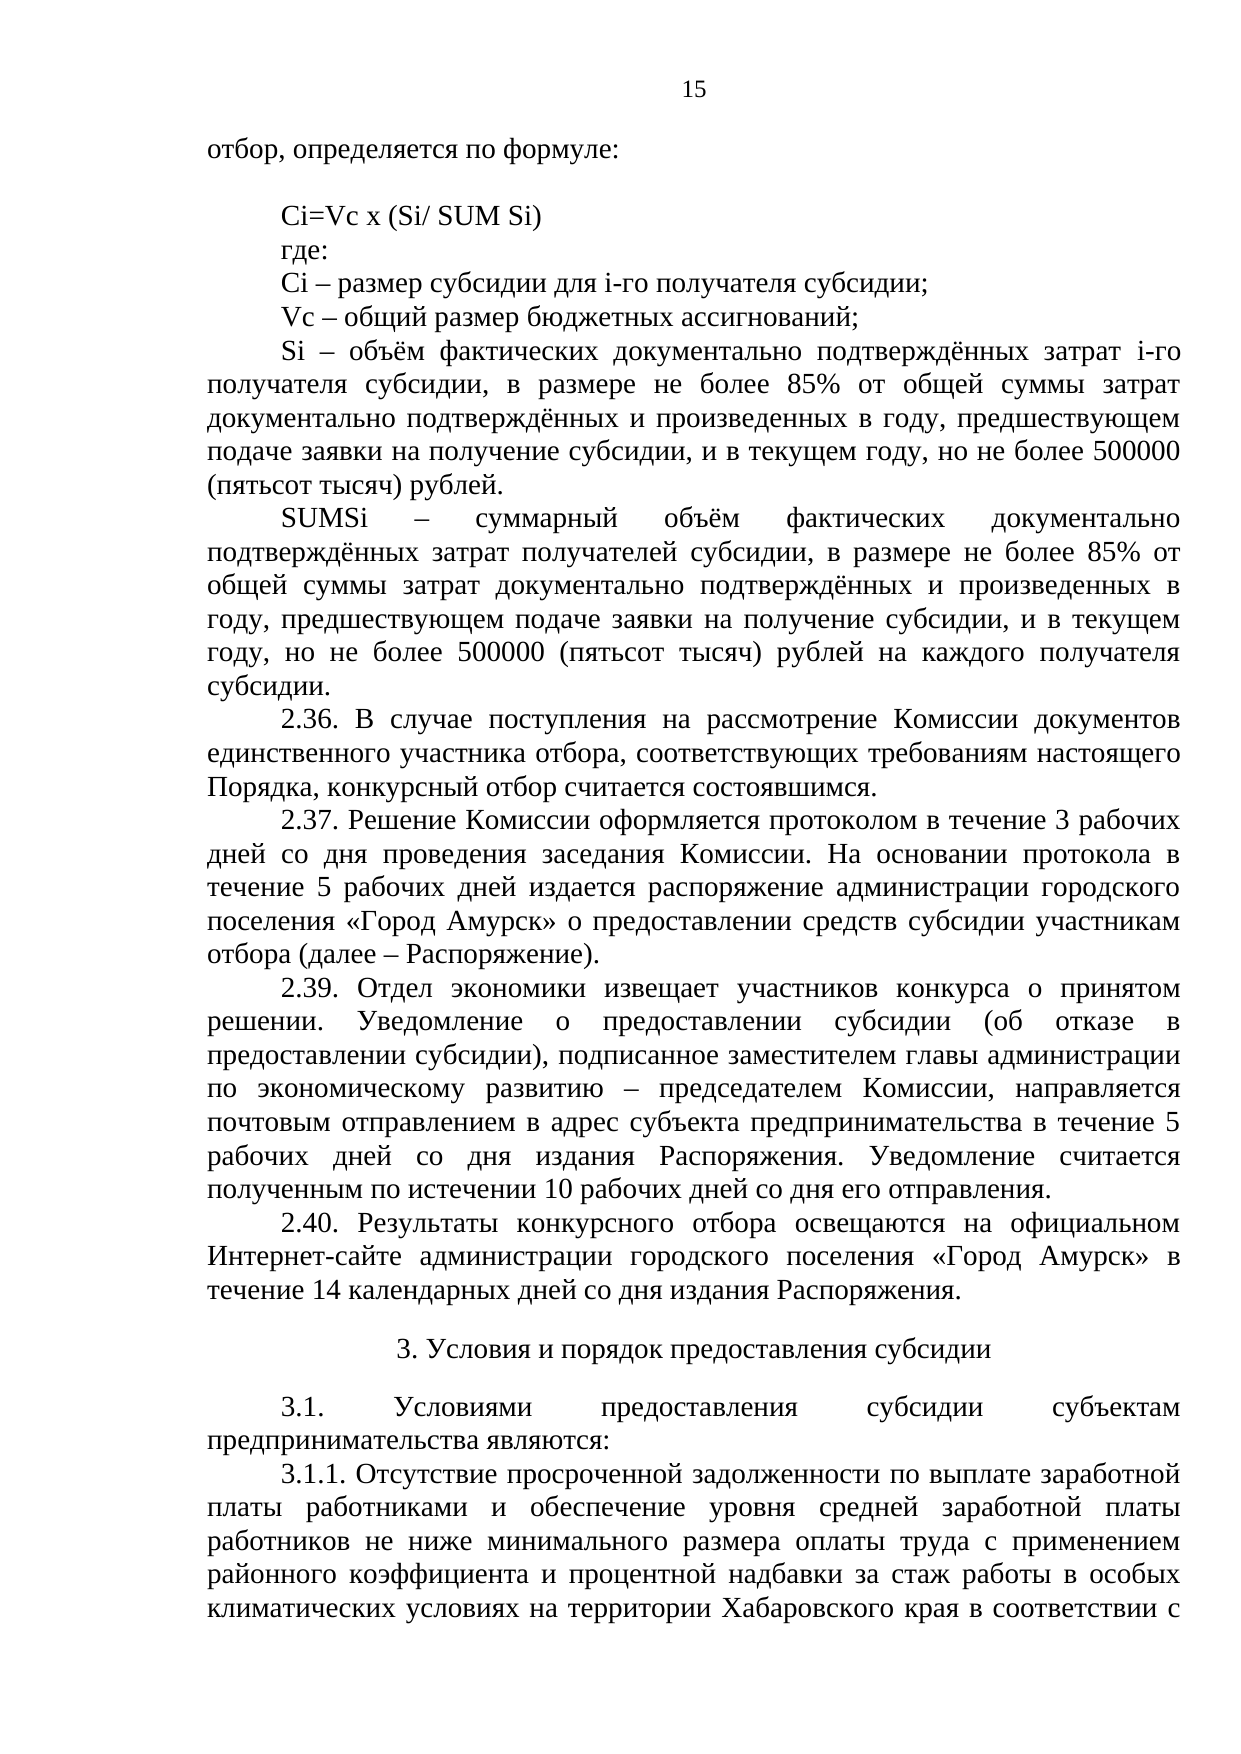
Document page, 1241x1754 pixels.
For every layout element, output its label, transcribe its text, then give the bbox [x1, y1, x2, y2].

text Vc – общий размер бюджетных ассигнований; [207, 299, 1181, 333]
text Сi=Vc х (Si/ SUM Si) [207, 198, 1181, 232]
text Si – объём фактических документально подтверждённых затрат i-го получателя субсидии, в размере не более 85% от общей суммы затрат документально подтверждённых и произведенных в году, предшествующем подаче заявки на получение субсидии, и в текущем году, но не более 500000 (пятьсот тысяч) рублей. [207, 333, 1181, 500]
text Сi – размер субсидии для i-го получателя субсидии; [207, 266, 1181, 299]
text 2.36. В случае поступления на рассмотрение Комиссии документов единственного участника отбора, соответствующих требованиям настоящего Порядка, конкурсный отбор считается состоявшимся. [207, 702, 1181, 802]
text 3.1. Условиями предоставления субсидии субъектам предпринимательства являются: [207, 1389, 1181, 1456]
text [207, 131, 1181, 165]
text SUMSi – суммарный объём фактических документально подтверждённых затрат получателей субсидии, в размере не более 85% от общей суммы затрат документально подтверждённых и произведенных в году, предшествующем подаче заявки на получение субсидии, и в текущем году, но не более 500000 (пятьсот тысяч) рублей на каждого получателя субсидии. [207, 500, 1181, 702]
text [207, 1456, 1181, 1624]
text 2.39. Отдел экономики извещает участников конкурса о принятом решении. Уведомление о предоставлении субсидии (об отказе в предоставлении субсидии), подписанное заместителем главы администрации по экономическому развитию – председателем Комиссии, направляется почтовым отправлением в адрес субъекта предпринимательства в течение 5 рабочих дней со дня издания Распоряжения. Уведомление считается полученным по истечении 10 рабочих дней со дня его отправления. [207, 970, 1181, 1205]
text 2.40. Результаты конкурсного отбора освещаются на официальном Интернет-сайте администрации городского поселения «Город Амурск» в течение 14 календарных дней со дня издания Распоряжения. [207, 1205, 1181, 1305]
text 2.37. Решение Комиссии оформляется протоколом в течение 3 рабочих дней со дня проведения заседания Комиссии. На основании протокола в течение 5 рабочих дней издается распоряжение администрации городского поселения «Город Амурск» о предоставлении средств субсидии участникам отбора (далее – Распоряжение). [207, 802, 1181, 970]
text 3. Условия и порядок предоставления субсидии [207, 1339, 1181, 1364]
text где: [207, 232, 1181, 266]
